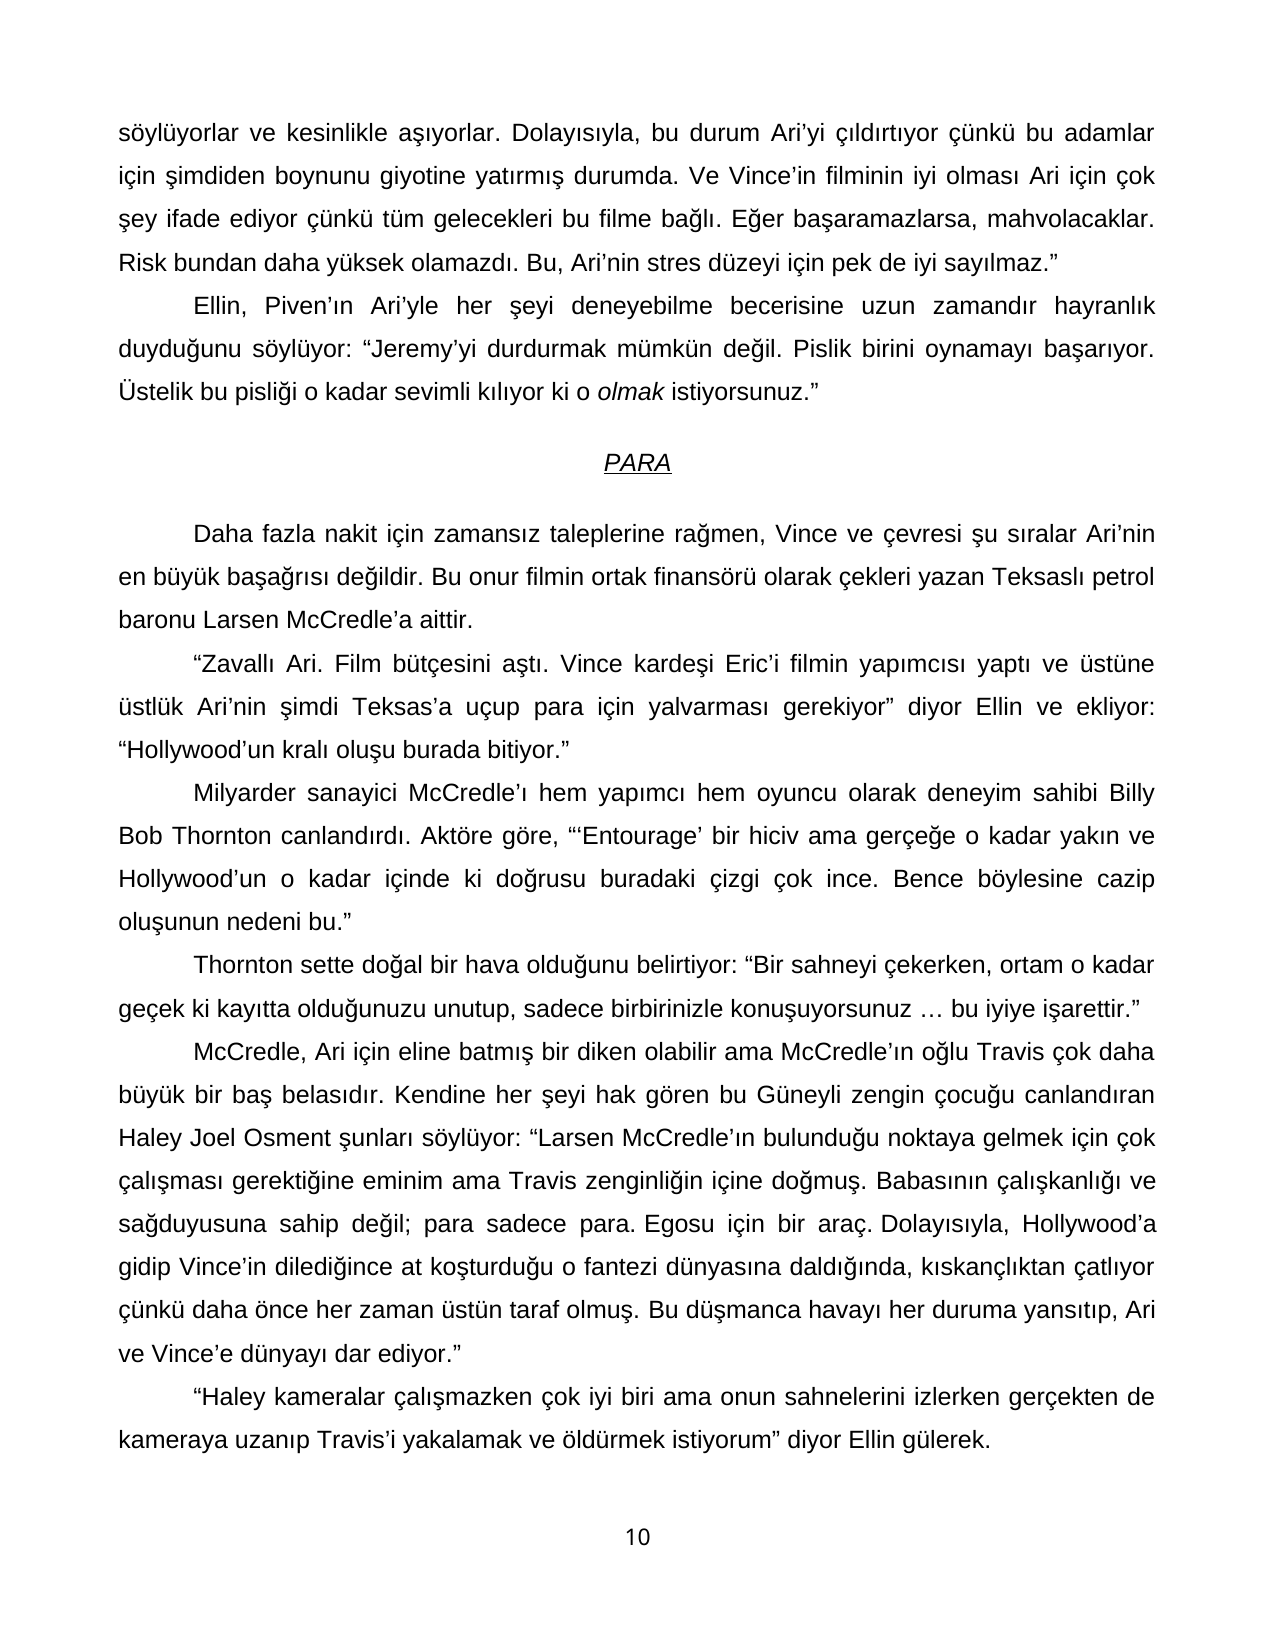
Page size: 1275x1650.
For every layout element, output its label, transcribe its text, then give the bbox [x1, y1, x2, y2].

text Thornton sette doğal bir hava olduğunu belirtiyor: “Bir sahneyi çekerken, ortam o kadar geçek ki kayıtta olduğunuzu unutup, sadece birbirinizle konuşuyorsunuz … bu iyiye işarettir.” [118, 950, 1157, 1022]
text Ellin, Piven’ın Ari’yle her şeyi deneyebilme becerisine uzun zamandır hayranlık duyduğunu söylüyor: “Jeremy’yi durdurmak mümkün değil. Pislik birini oynamayı başarıyor. Üstelik bu pisliği o kadar sevimli kılıyor ki o olmak istiyorsunuz.” [118, 291, 1157, 406]
text “Haley kameralar çalışmazken çok iyi biri ama onun sahnelerini izlerken gerçekten de kameraya uzanıp Travis’i yakalamak ve öldürmek istiyorum” diyor Ellin gülerek. [118, 1382, 1157, 1453]
text Daha fazla nakit için zamansız taleplerine rağmen, Vince ve çevresi şu sıralar Ari’nin en büyük başağrısı değildir. Bu onur filmin ortak finansörü olarak çekleri yazan Teksaslı petrol baronu Larsen McCredle’a aittir. [118, 519, 1157, 634]
text “Zavallı Ari. Film bütçesini aştı. Vince kardeşi Eric’i filmin yapımcısı yaptı ve üstüne üstlük Ari’nin şimdi Teksas’a uçup para için yalvarması gerekiyor” diyor Ellin ve ekliyor: “Hollywood’un kralı oluşu burada bitiyor.” [118, 648, 1157, 763]
text Milyarder sanayici McCredle’ı hem yapımcı hem oyuncu olarak deneyim sahibi Billy Bob Thornton canlandırdı. Aktöre göre, “‘Entourage’ bir hiciv ama gerçeğe o kadar yakın ve Hollywood’un o kadar içinde ki doğrusu buradaki çizgi çok ince. Bence böylesine cazip oluşunun nedeni bu.” [118, 778, 1157, 936]
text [118, 118, 1157, 276]
text McCredle, Ari için eline batmış bir diken olabilir ama McCredle’ın oğlu Travis çok daha büyük bir baş belasıdır. Kendine her şeyi hak gören bu Güneyli zengin çocuğu canlandıran Haley Joel Osment şunları söylüyor: “Larsen McCredle’ın bulunduğu noktaya gelmek için çok çalışması gerektiğine eminim ama Travis zenginliğin içine doğmuş. Babasının çalışkanlığı ve sağduyusuna sahip değil; para sadece para. Egosu için bir araç. Dolayısıyla, Hollywood’a gidip Vince’in dilediğince at koşturduğu o fantezi dünyasına daldığında, kıskançlıktan çatlıyor çünkü daha önce her zaman üstün taraf olmuş. Bu düşmanca havayı her duruma yansıtıp, Ari ve Vince’e dünyayı dar ediyor.” [118, 1037, 1157, 1367]
text PARA [118, 448, 1157, 477]
